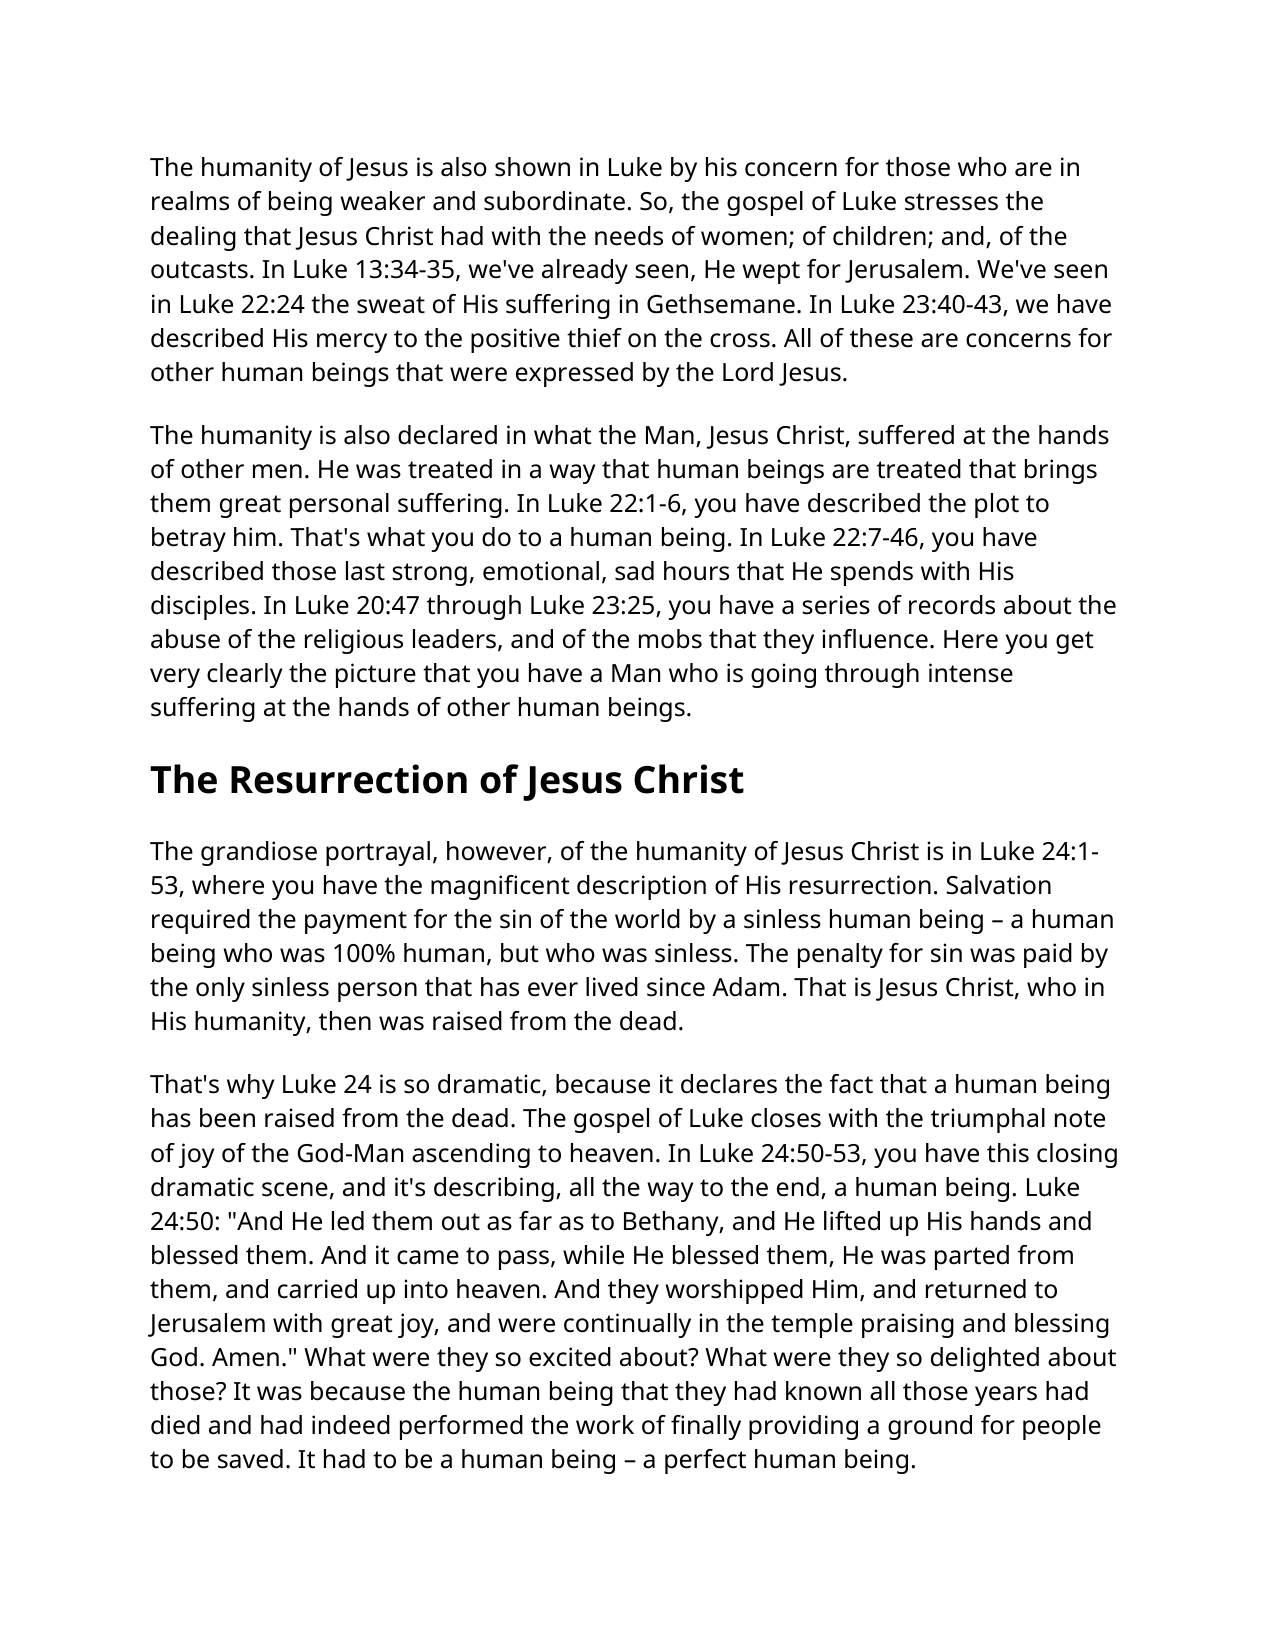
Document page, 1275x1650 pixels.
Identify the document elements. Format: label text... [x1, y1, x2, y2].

text The humanity of Jesus is also shown in Luke by his concern for those who are in realms of being weaker and subordinate. So, the gospel of Luke stresses the dealing that Jesus Christ had with the needs of women; of children; and, of the outcasts. In Luke 13:34-35, we've already seen, He wept for Jerusalem. We've seen in Luke 22:24 the sweat of His suffering in Gethsemane. In Luke 23:40-43, we have described His mercy to the positive thief on the cross. All of these are concerns for other human beings that were expressed by the Lord Jesus. [150, 150, 1125, 388]
text The grandiose portrayal, however, of the humanity of Jesus Christ is in Luke 24:1-53, where you have the magnificent description of His resurrection. Salvation required the payment for the sin of the world by a sinless human being – a human being who was 100% human, but who was sinless. The penalty for sin was paid by the only sinless person that has ever lived since Adam. That is Jesus Christ, who in His humanity, then was raised from the dead. [150, 833, 1125, 1038]
text The humanity is also declared in what the Man, Jesus Christ, suffered at the hands of other men. He was treated in a way that human beings are treated that brings them great personal suffering. In Luke 22:1-6, you have described the plot to betray him. That's what you do to a human being. In Luke 22:7-46, you have described those last strong, emotional, sad hours that He spends with His disciples. In Luke 20:47 through Luke 23:25, you have a series of records about the abuse of the religious leaders, and of the mobs that they influence. Here you get very clearly the picture that you have a Man who is going through intense suffering at the hands of other human beings. [150, 418, 1125, 724]
text The Resurrection of Jesus Christ [150, 753, 1125, 804]
text That's why Luke 24 is so dramatic, because it declares the fact that a human being has been raised from the dead. The gospel of Luke closes with the triumphal note of joy of the God-Man ascending to heaven. In Luke 24:50-53, you have this closing dramatic scene, and it's describing, all the way to the end, a human being. Luke 24:50: "And He led them out as far as to Bethany, and He lifted up His hands and blessed them. And it came to pass, while He blessed them, He was parted from them, and carried up into heaven. And they worshipped Him, and returned to Jerusalem with great joy, and were continually in the temple praising and blessing God. Amen." What were they so excited about? What were they so delighted about those? It was because the human being that they had known all those years had died and had indeed performed the work of finally providing a ground for people to be saved. It had to be a human being – a perfect human being. [150, 1067, 1125, 1476]
